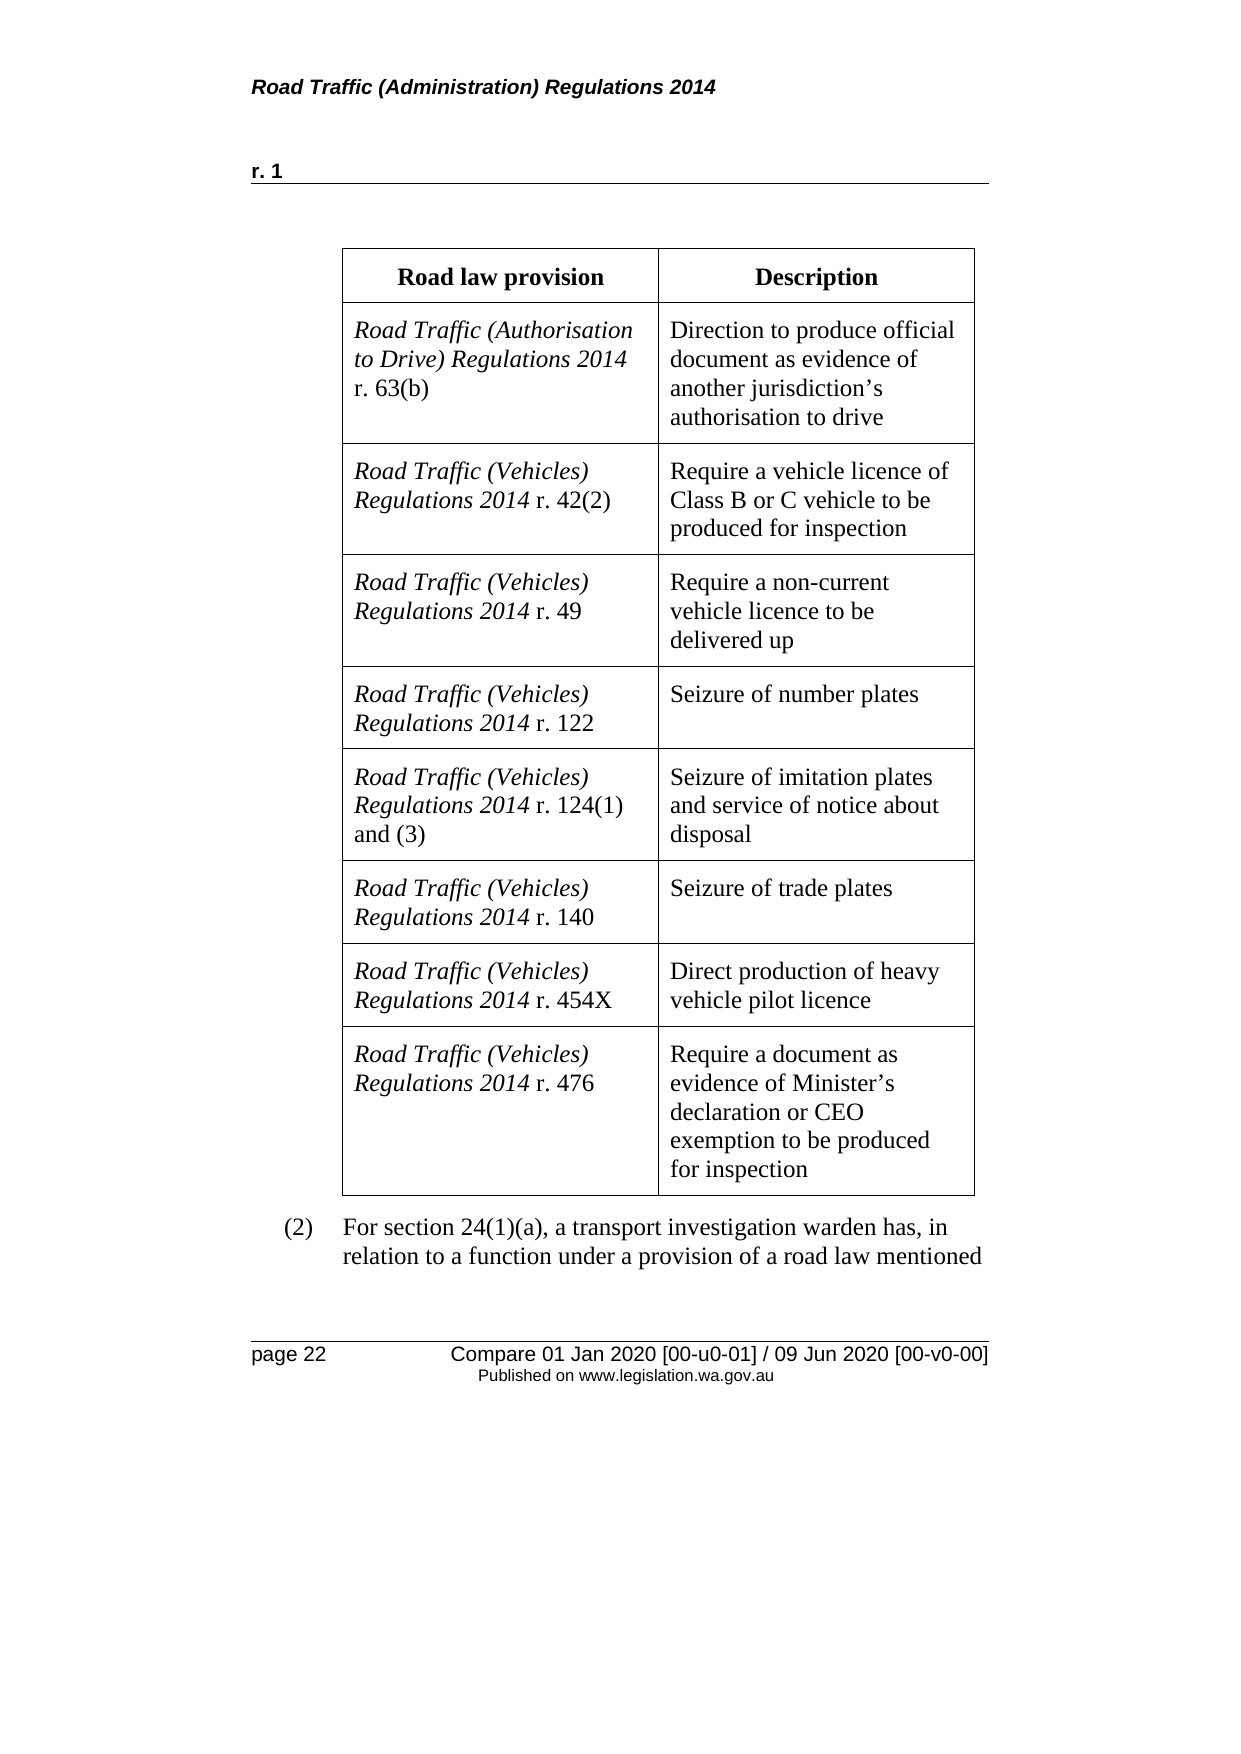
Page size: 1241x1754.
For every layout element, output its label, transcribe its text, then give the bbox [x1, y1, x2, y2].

table_cell Seizure of imitation plates and service of notice about disposal [659, 749, 974, 860]
table_cell Require a vehicle licence of Class B or C vehicle to be produced for inspection [659, 444, 974, 554]
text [251, 1212, 989, 1270]
table_header Description [659, 249, 974, 302]
table_cell Seizure of trade plates [659, 861, 974, 943]
table_cell Direction to produce official document as evidence of another jurisdiction’s authorisation to drive [659, 303, 974, 442]
table_cell Road Traffic (Vehicles) Regulations 2014 r. 42(2) [343, 444, 658, 554]
table_cell Road Traffic (Vehicles) Regulations 2014 r. 454X [343, 944, 658, 1026]
table_cell Road Traffic (Vehicles) Regulations 2014 r. 49 [343, 555, 658, 666]
table_cell Seizure of number plates [659, 667, 974, 748]
table_cell Require a document as evidence of Minister’s declaration or CEO exemption to be produced for inspection [659, 1027, 974, 1194]
table_cell Require a non-current vehicle licence to be delivered up [659, 555, 974, 666]
table_cell Road Traffic (Vehicles) Regulations 2014 r. 122 [343, 667, 658, 748]
table_cell Direct production of heavy vehicle pilot licence [659, 944, 974, 1026]
table_cell Road Traffic (Vehicles) Regulations 2014 r. 124(1) and (3) [343, 749, 658, 860]
table_cell Road Traffic (Vehicles) Regulations 2014 r. 476 [343, 1027, 658, 1194]
table_header Road law provision [343, 249, 658, 302]
table_cell Road Traffic (Vehicles) Regulations 2014 r. 140 [343, 861, 658, 943]
table_cell Road Traffic (Authorisation to Drive) Regulations 2014 r. 63(b) [343, 303, 658, 442]
